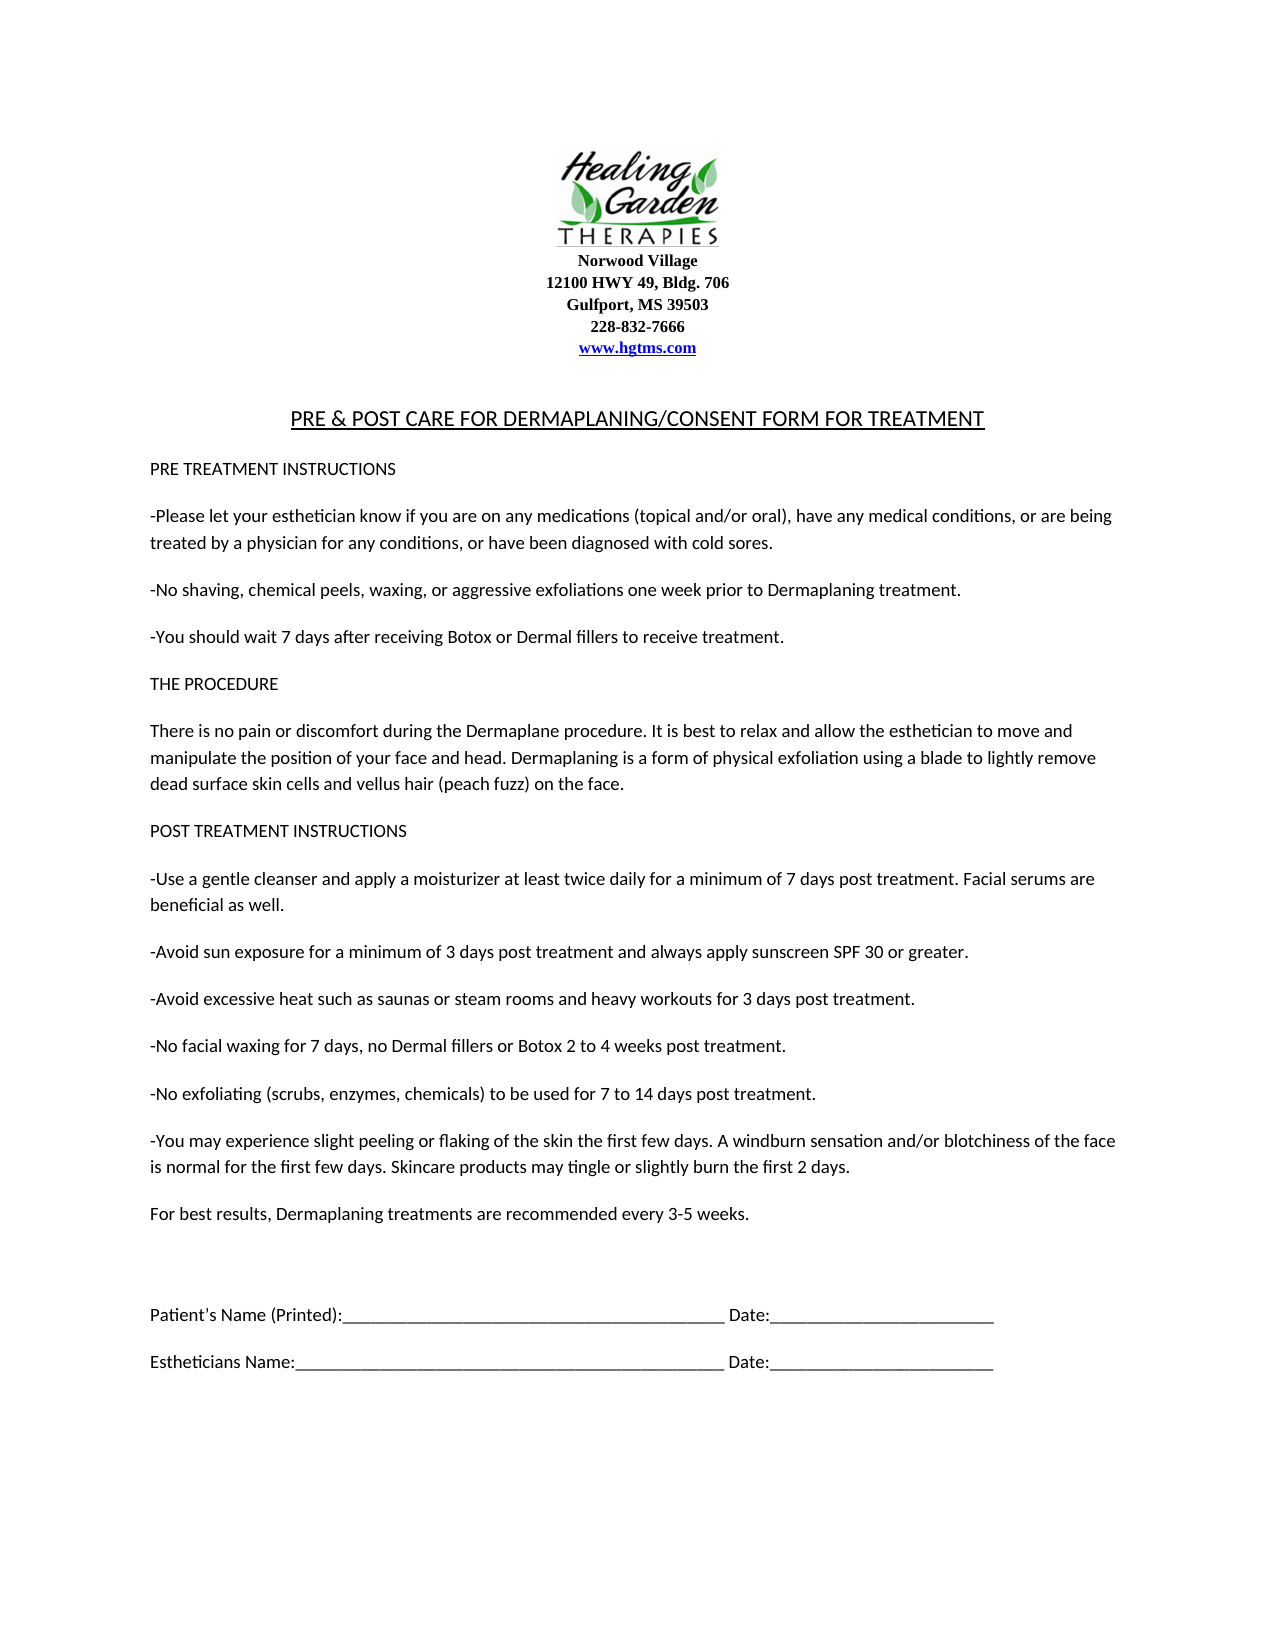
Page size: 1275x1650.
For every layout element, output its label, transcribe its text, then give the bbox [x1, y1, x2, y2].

text 12100 HWY 49, Bldg. 706 [150, 272, 1125, 292]
text There is no pain or discomfort during the Dermaplane procedure. It is best to relax and allow the esthetician to move and manipulate the position of your face and head. Dermaplaning is a form of physical exfoliation using a blade to lightly remove dead surface skin cells and vellus hair (peach fuzz) on the face. [150, 719, 1125, 795]
text -Avoid excessive heat such as saunas or steam rooms and heavy workouts for 3 days post treatment. [150, 987, 1125, 1010]
text POST TREATMENT INSTRUCTIONS [150, 819, 1125, 842]
text For best results, Dermaplaning treatments are recommended every 3-5 weeks. [150, 1202, 1125, 1225]
picture [556, 150, 719, 247]
text Gulfport, MS 39503 [150, 294, 1125, 313]
text -Avoid sun exposure for a minimum of 3 days post treatment and always apply sunscreen SPF 30 or greater. [150, 940, 1125, 963]
text -You may experience slight peeling or flaking of the skin the first few days. A windburn sensation and/or blotchiness of the face is normal for the first few days. Skincare products may tingle or slightly burn the first 2 days. [150, 1129, 1125, 1178]
text 228-832-7666 [150, 316, 1125, 336]
text PRE & POST CARE FOR DERMAPLANING/CONSENT FORM FOR TREATMENT [150, 404, 1125, 432]
text www.hgtms.com [150, 338, 1125, 357]
text Estheticians Name:______________________________________________ Date:________________________ [150, 1350, 1125, 1373]
text -Please let your esthetician know if you are on any medications (topical and/or oral), have any medical conditions, or are being treated by a physician for any conditions, or have been diagnosed with cold sores. [150, 504, 1125, 554]
text PRE TREATMENT INSTRUCTIONS [150, 457, 1125, 480]
text -Use a gentle cleanser and apply a moisturizer at least twice daily for a minimum of 7 days post treatment. Facial serums are beneficial as well. [150, 867, 1125, 916]
text THE PROCEDURE [150, 672, 1125, 695]
text Patient’s Name (Printed):_________________________________________ Date:________________________ [150, 1303, 1125, 1326]
text -No shaving, chemical peels, waxing, or aggressive exfoliations one week prior to Dermaplaning treatment. [150, 578, 1125, 601]
text -You should wait 7 days after receiving Botox or Dermal fillers to receive treatment. [150, 625, 1125, 648]
text -No facial waxing for 7 days, no Dermal fillers or Botox 2 to 4 weeks post treatment. [150, 1034, 1125, 1057]
text -No exfoliating (scrubs, enzymes, chemicals) to be used for 7 to 14 days post treatment. [150, 1082, 1125, 1105]
text Norwood Village [150, 250, 1125, 269]
